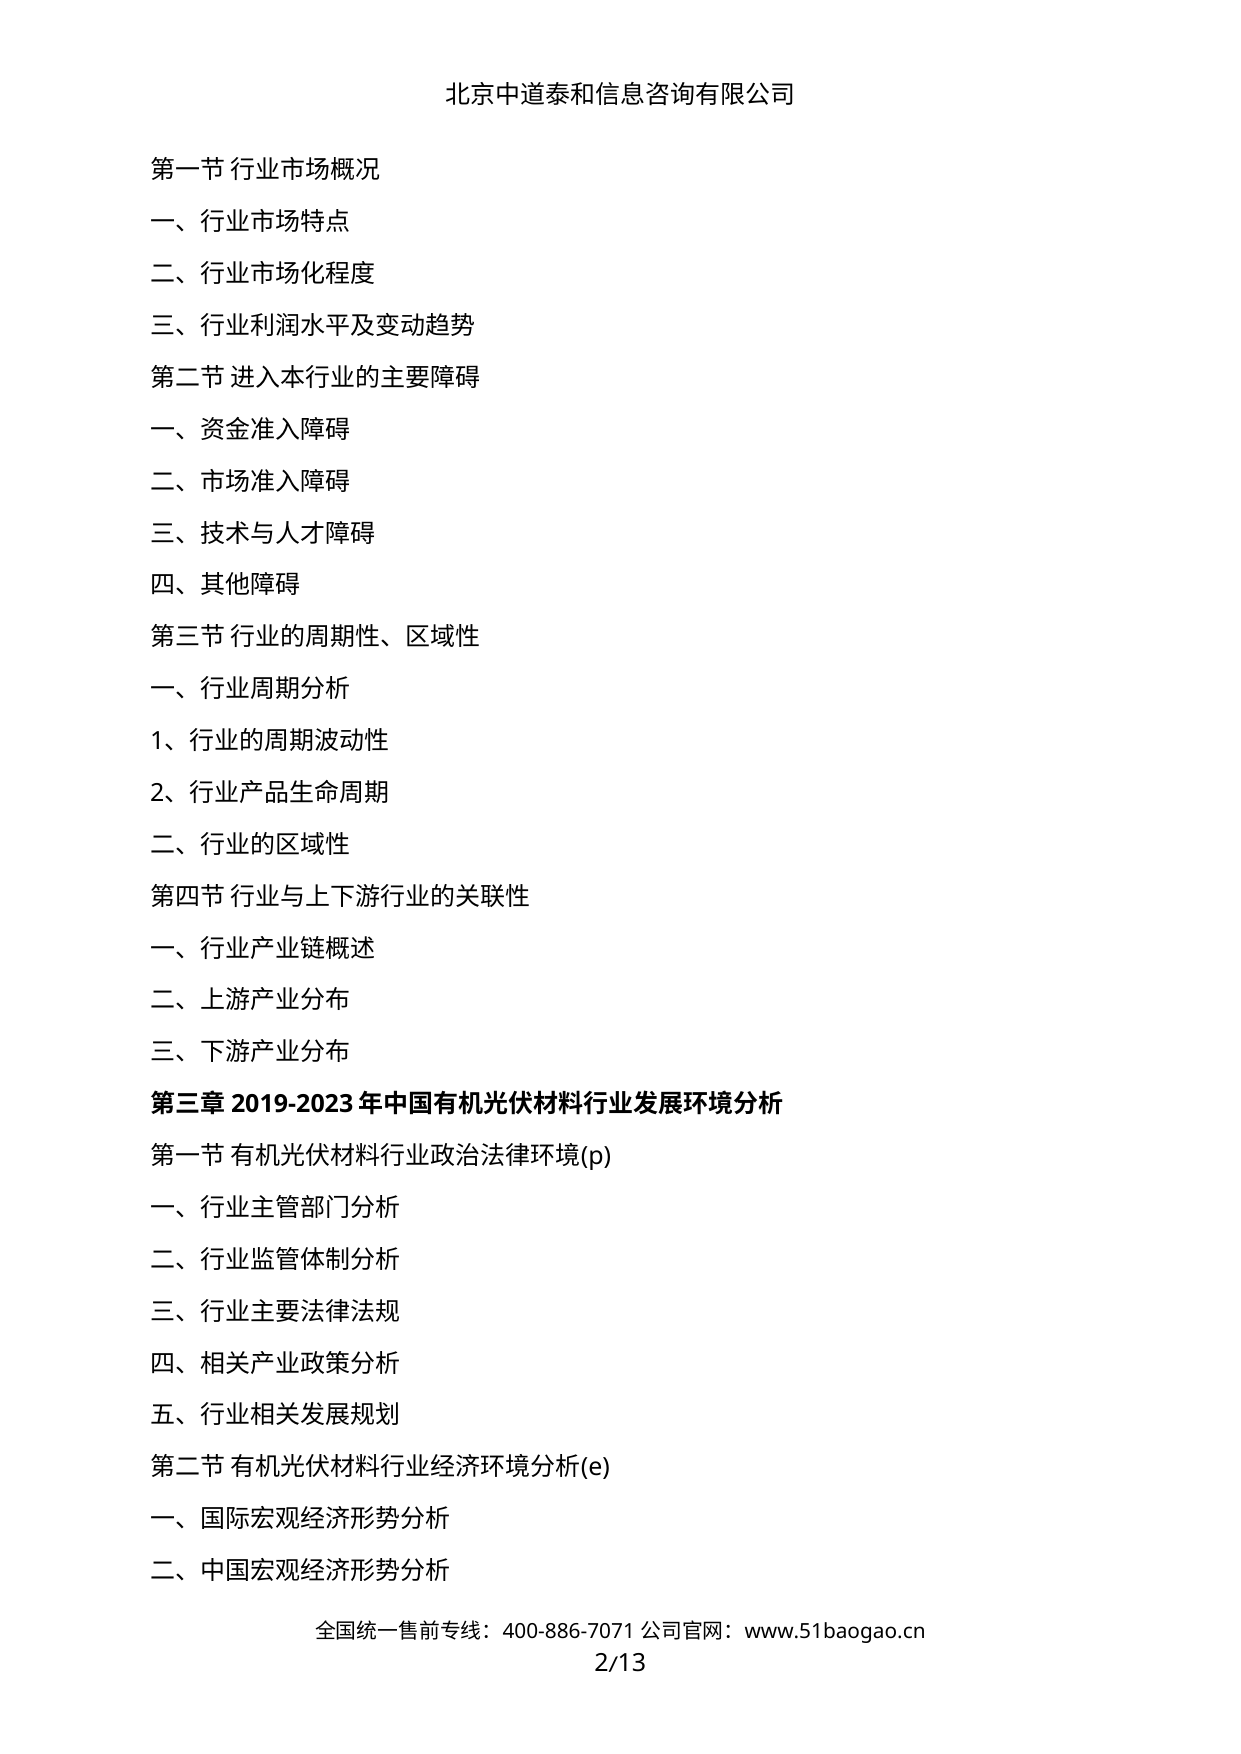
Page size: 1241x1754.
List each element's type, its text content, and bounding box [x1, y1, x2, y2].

text 一、行业市场特点 [150, 202, 1090, 238]
text 四、相关产业政策分析 [150, 1343, 1090, 1379]
text 第三节 行业的周期性、区域性 [150, 617, 1090, 653]
text 三、技术与人才障碍 [150, 513, 1090, 549]
text 一、行业主管部门分析 [150, 1187, 1090, 1224]
text 二、行业市场化程度 [150, 254, 1090, 290]
text 三、下游产业分布 [150, 1032, 1090, 1068]
text 一、行业产业链概述 [150, 928, 1090, 964]
text 一、资金准入障碍 [150, 409, 1090, 446]
text 二、市场准入障碍 [150, 461, 1090, 497]
text 第二节 有机光伏材料行业经济环境分析(e) [150, 1447, 1090, 1483]
text 二、行业的区域性 [150, 824, 1090, 861]
text 一、行业周期分析 [150, 669, 1090, 705]
text 三、行业利润水平及变动趋势 [150, 306, 1090, 342]
text 2、行业产品生命周期 [150, 772, 1090, 809]
text 五、行业相关发展规划 [150, 1395, 1090, 1431]
text 1、行业的周期波动性 [150, 721, 1090, 757]
text 二、中国宏观经济形势分析 [150, 1551, 1090, 1587]
text 第一节 有机光伏材料行业政治法律环境(p) [150, 1136, 1090, 1172]
text 二、上游产业分布 [150, 980, 1090, 1016]
text 第四节 行业与上下游行业的关联性 [150, 876, 1090, 912]
text 第二节 进入本行业的主要障碍 [150, 357, 1090, 394]
text 四、其他障碍 [150, 565, 1090, 601]
text 二、行业监管体制分析 [150, 1239, 1090, 1276]
text 第一节 行业市场概况 [150, 150, 1090, 186]
text 三、行业主要法律法规 [150, 1291, 1090, 1327]
text 第三章 2019-2023年中国有机光伏材料行业发展环境分析 [150, 1084, 1090, 1120]
text 一、国际宏观经济形势分析 [150, 1499, 1090, 1535]
